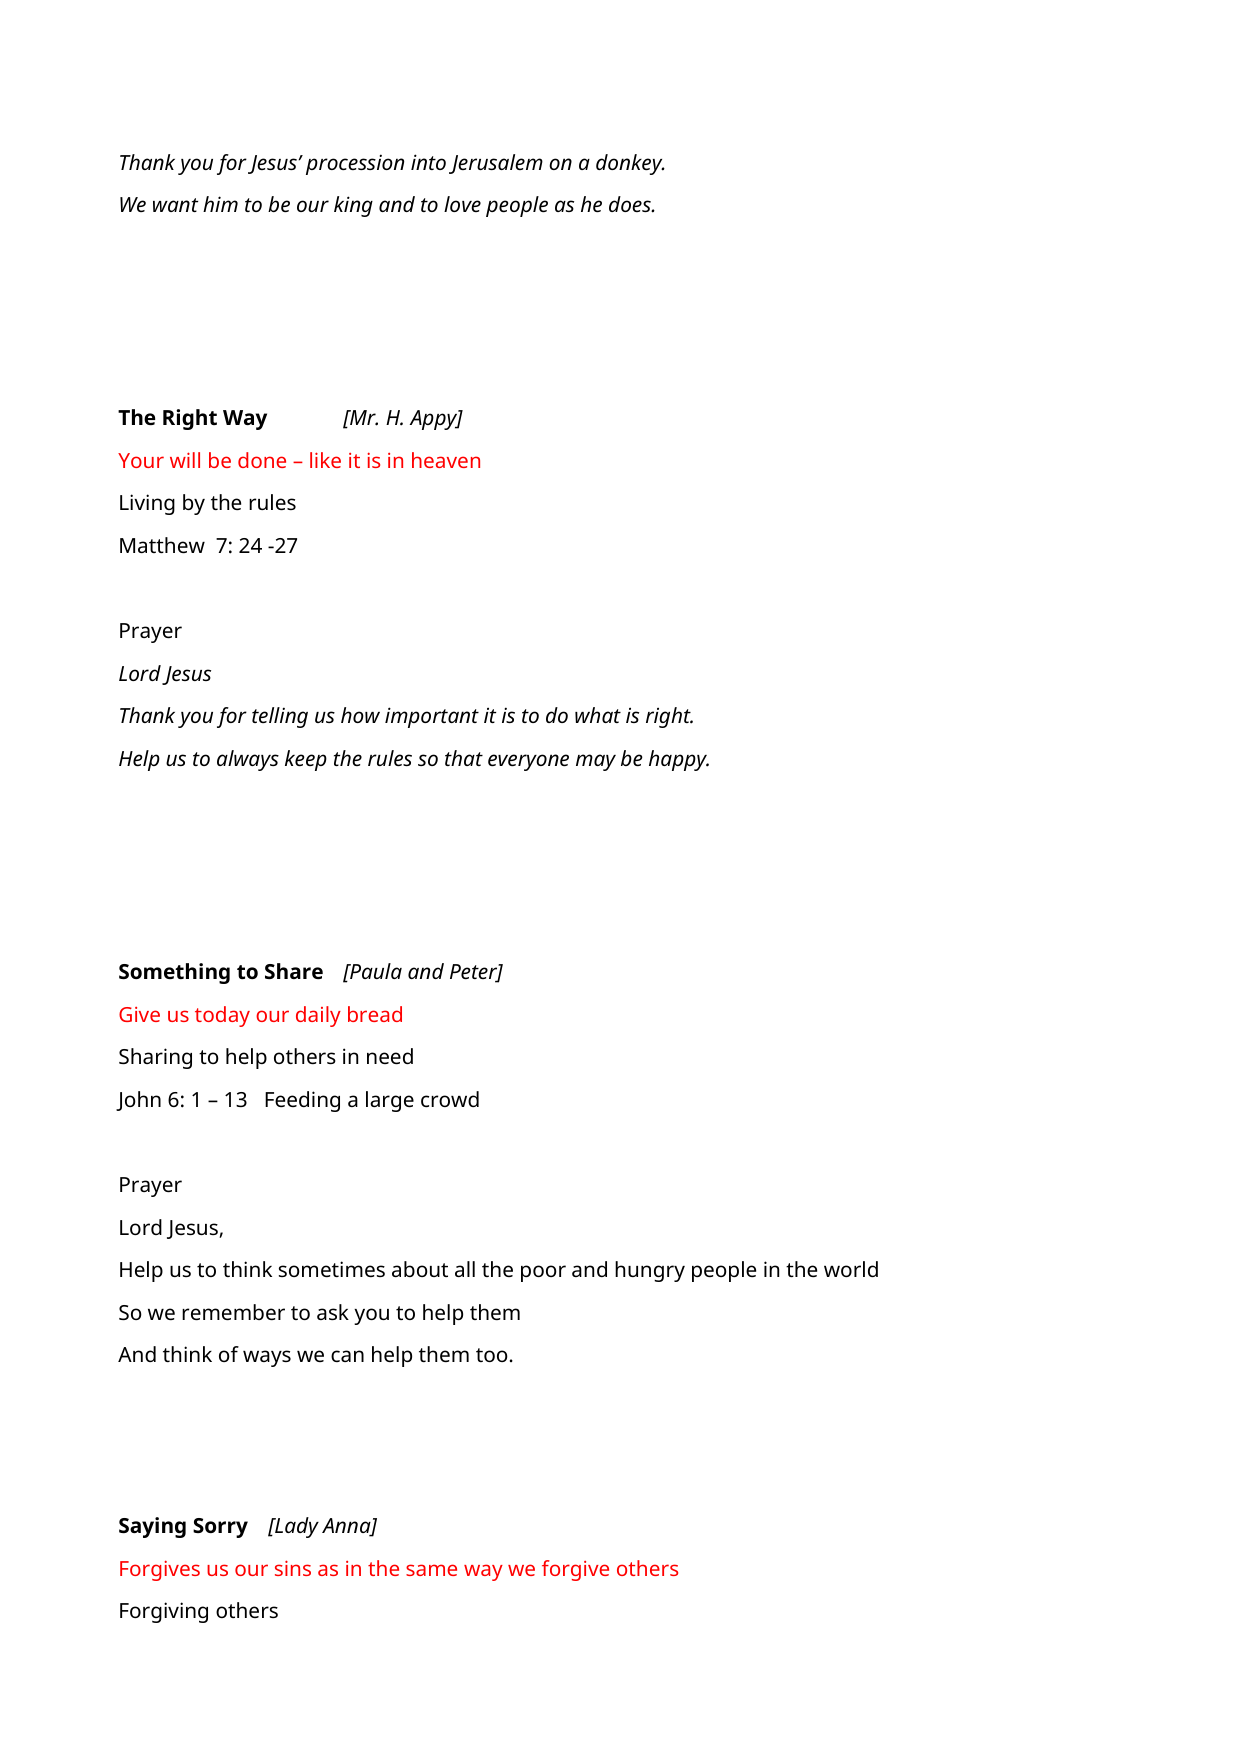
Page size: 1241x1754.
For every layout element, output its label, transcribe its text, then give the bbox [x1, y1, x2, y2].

text Thank you for Jesus’ procession into Jerusalem on a donkey. [118, 148, 1122, 176]
text The Right Way [Mr. H. Appy] [118, 403, 1122, 432]
text Your will be done – like it is in heaven [118, 446, 1122, 474]
text Prayer [118, 616, 1122, 645]
text Help us to think sometimes about all the poor and hungry people in the world [118, 1255, 1122, 1284]
text Something to Share [Paula and Peter] [118, 957, 1122, 986]
text Matthew 7: 24 -27 [118, 531, 1122, 559]
text Help us to always keep the rules so that everyone may be happy. [118, 744, 1122, 773]
text Forgives us our sins as in the same way we forgive others [118, 1554, 1122, 1582]
text Lord Jesus [118, 659, 1122, 687]
text So we remember to ask you to help them [118, 1298, 1122, 1326]
text Give us today our daily bread [118, 1000, 1122, 1028]
text John 6: 1 – 13 Feeding a large crowd [118, 1085, 1122, 1113]
text Prayer [118, 1170, 1122, 1199]
text Forgiving others [118, 1596, 1122, 1625]
text Lord Jesus, [118, 1213, 1122, 1241]
text Living by the rules [118, 488, 1122, 517]
text And think of ways we can help them too. [118, 1341, 1122, 1369]
text Sharing to help others in need [118, 1042, 1122, 1071]
text Thank you for telling us how important it is to do what is right. [118, 702, 1122, 730]
text Saying Sorry [Lady Anna] [118, 1511, 1122, 1539]
text We want him to be our king and to love people as he does. [118, 190, 1122, 219]
